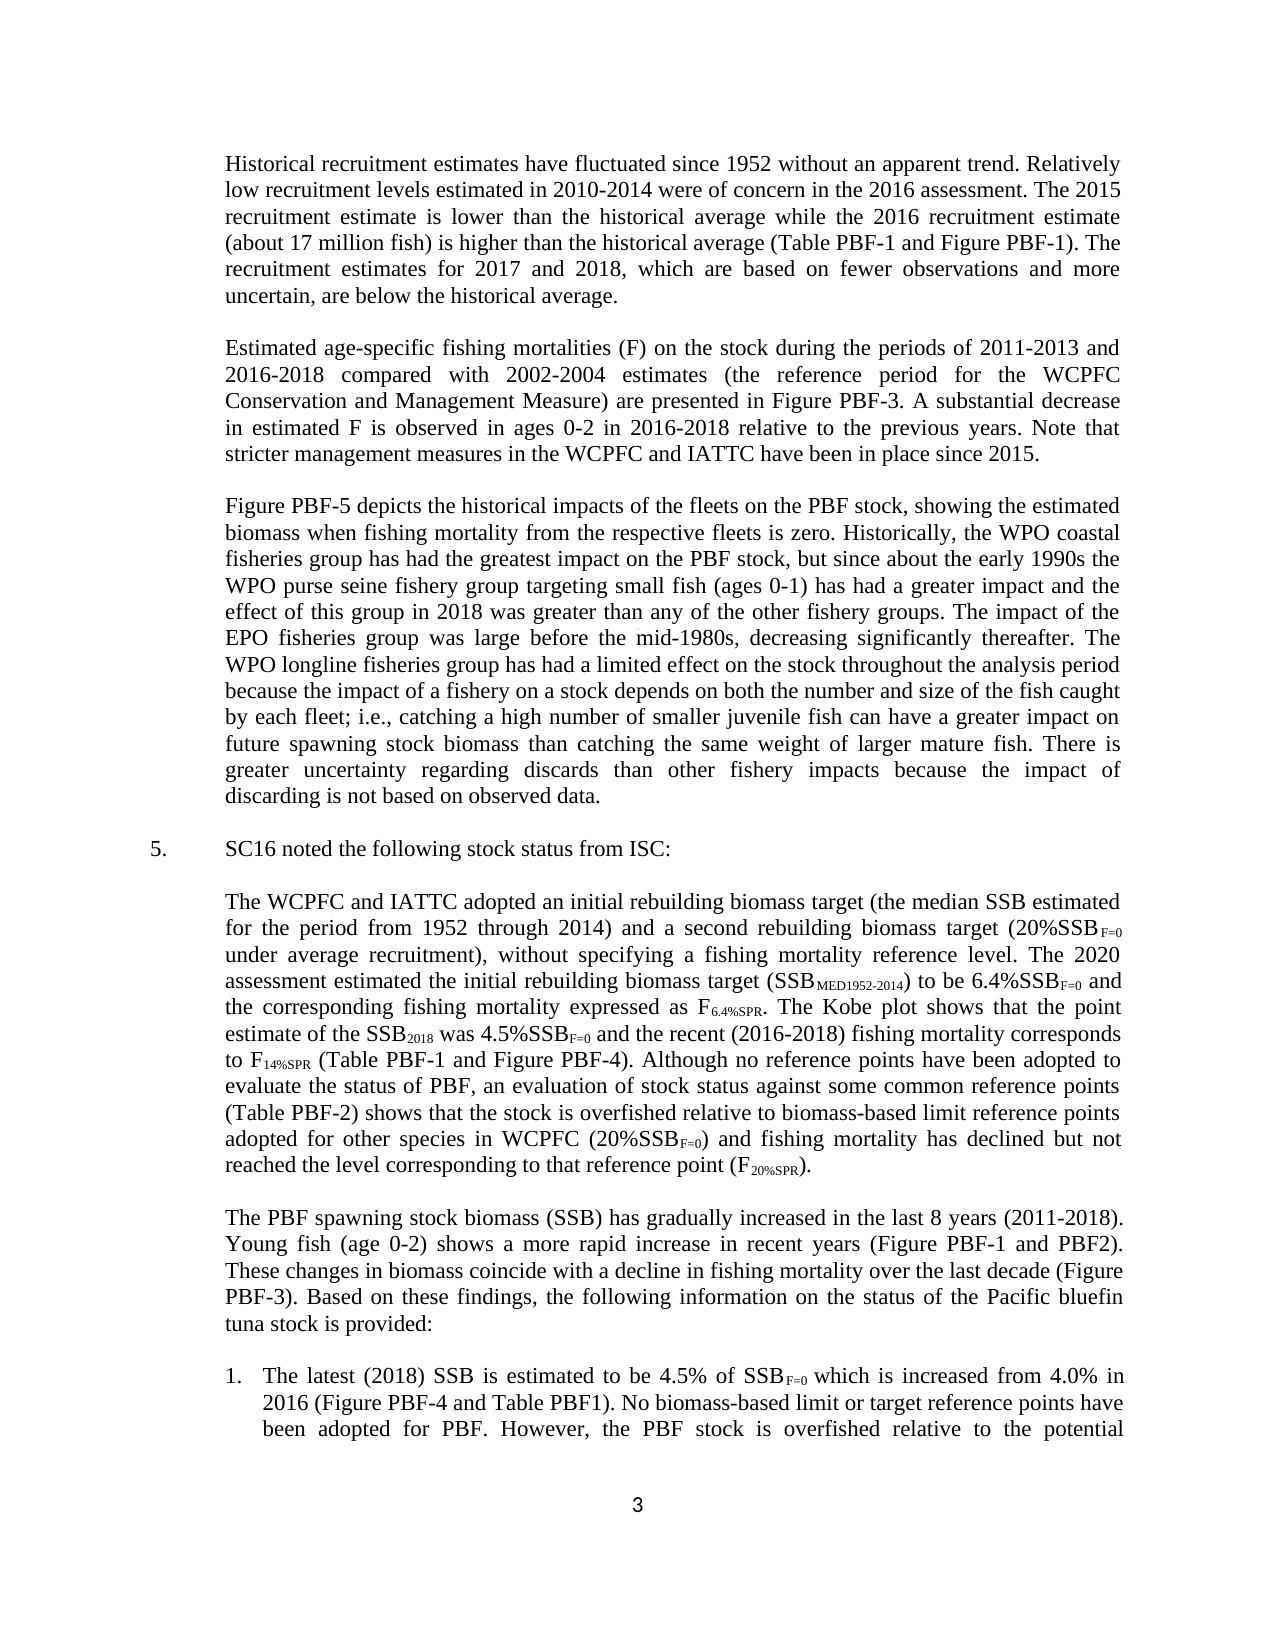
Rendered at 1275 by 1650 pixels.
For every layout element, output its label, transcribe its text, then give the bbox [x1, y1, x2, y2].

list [225, 1362, 1125, 1441]
text The PBF spawning stock biomass (SSB) has gradually increased in the last 8 years (2011-2018). Young fish (age 0-2) shows a more rapid increase in recent years (Figure PBF-1 and PBF2). These changes in biomass coincide with a decline in fishing mortality over the last decade (Figure PBF-3). Based on these findings, the following information on the status of the Pacific bluefin tuna stock is provided: [225, 1204, 1125, 1336]
text The WCPFC and IATTC adopted an initial rebuilding biomass target (the median SSB estimated for the period from 1952 through 2014) and a second rebuilding biomass target (20%SSBF=0 under average recruitment), without specifying a fishing mortality reference level. The 2020 assessment estimated the initial rebuilding biomass target (SSBMED1952-2014) to be 6.4%SSBF=0 and the corresponding fishing mortality expressed as F6.4%SPR. The Kobe plot shows that the point estimate of the SSB2018 was 4.5%SSBF=0 and the recent (2016-2018) fishing mortality corresponds to F14%SPR (Table PBF-1 and Figure PBF-4). Although no reference points have been adopted to evaluate the status of PBF, an evaluation of stock status against some common reference points (Table PBF-2) shows that the stock is overfished relative to biomass-based limit reference points adopted for other species in WCPFC (20%SSBF=0) and fishing mortality has declined but not reached the level corresponding to that reference point (F20%SPR). [225, 888, 1122, 1178]
text Figure PBF-5 depicts the historical impacts of the fleets on the PBF stock, showing the estimated biomass when fishing mortality from the respective fleets is zero. Historically, the WPO coastal fisheries group has had the greatest impact on the PBF stock, but since about the early 1990s the WPO purse seine fishery group targeting small fish (ages 0-1) has had a greater impact and the effect of this group in 2018 was greater than any of the other fishery groups. The impact of the EPO fisheries group was large before the mid-1980s, decreasing significantly thereafter. The WPO longline fisheries group has had a limited effect on the stock throughout the analysis period because the impact of a fishery on a stock depends on both the number and size of the fish caught by each fleet; i.e., catching a high number of smaller juvenile fish can have a greater impact on future spawning stock biomass than catching the same weight of larger mature fish. There is greater uncertainty regarding discards than other fishery impacts because the impact of discarding is not based on observed data. [225, 493, 1122, 809]
text Estimated age-specific fishing mortalities (F) on the stock during the periods of 2011-2013 and 2016-2018 compared with 2002-2004 estimates (the reference period for the WCPFC Conservation and Management Measure) are presented in Figure PBF-3. A substantial decrease in estimated F is observed in ages 0-2 in 2016-2018 relative to the previous years. Note that stricter management measures in the WCPFC and IATTC have been in place since 2015. [225, 334, 1122, 466]
text Historical recruitment estimates have fluctuated since 1952 without an apparent trend. Relatively low recruitment levels estimated in 2010-2014 were of concern in the 2016 assessment. The 2015 recruitment estimate is lower than the historical average while the 2016 recruitment estimate (about 17 million fish) is higher than the historical average (Table PBF-1 and Figure PBF-1). The recruitment estimates for 2017 and 2018, which are based on fewer observations and more uncertain, are below the historical average. [225, 150, 1122, 308]
text SC16 noted the following stock status from ISC: [150, 835, 1125, 862]
